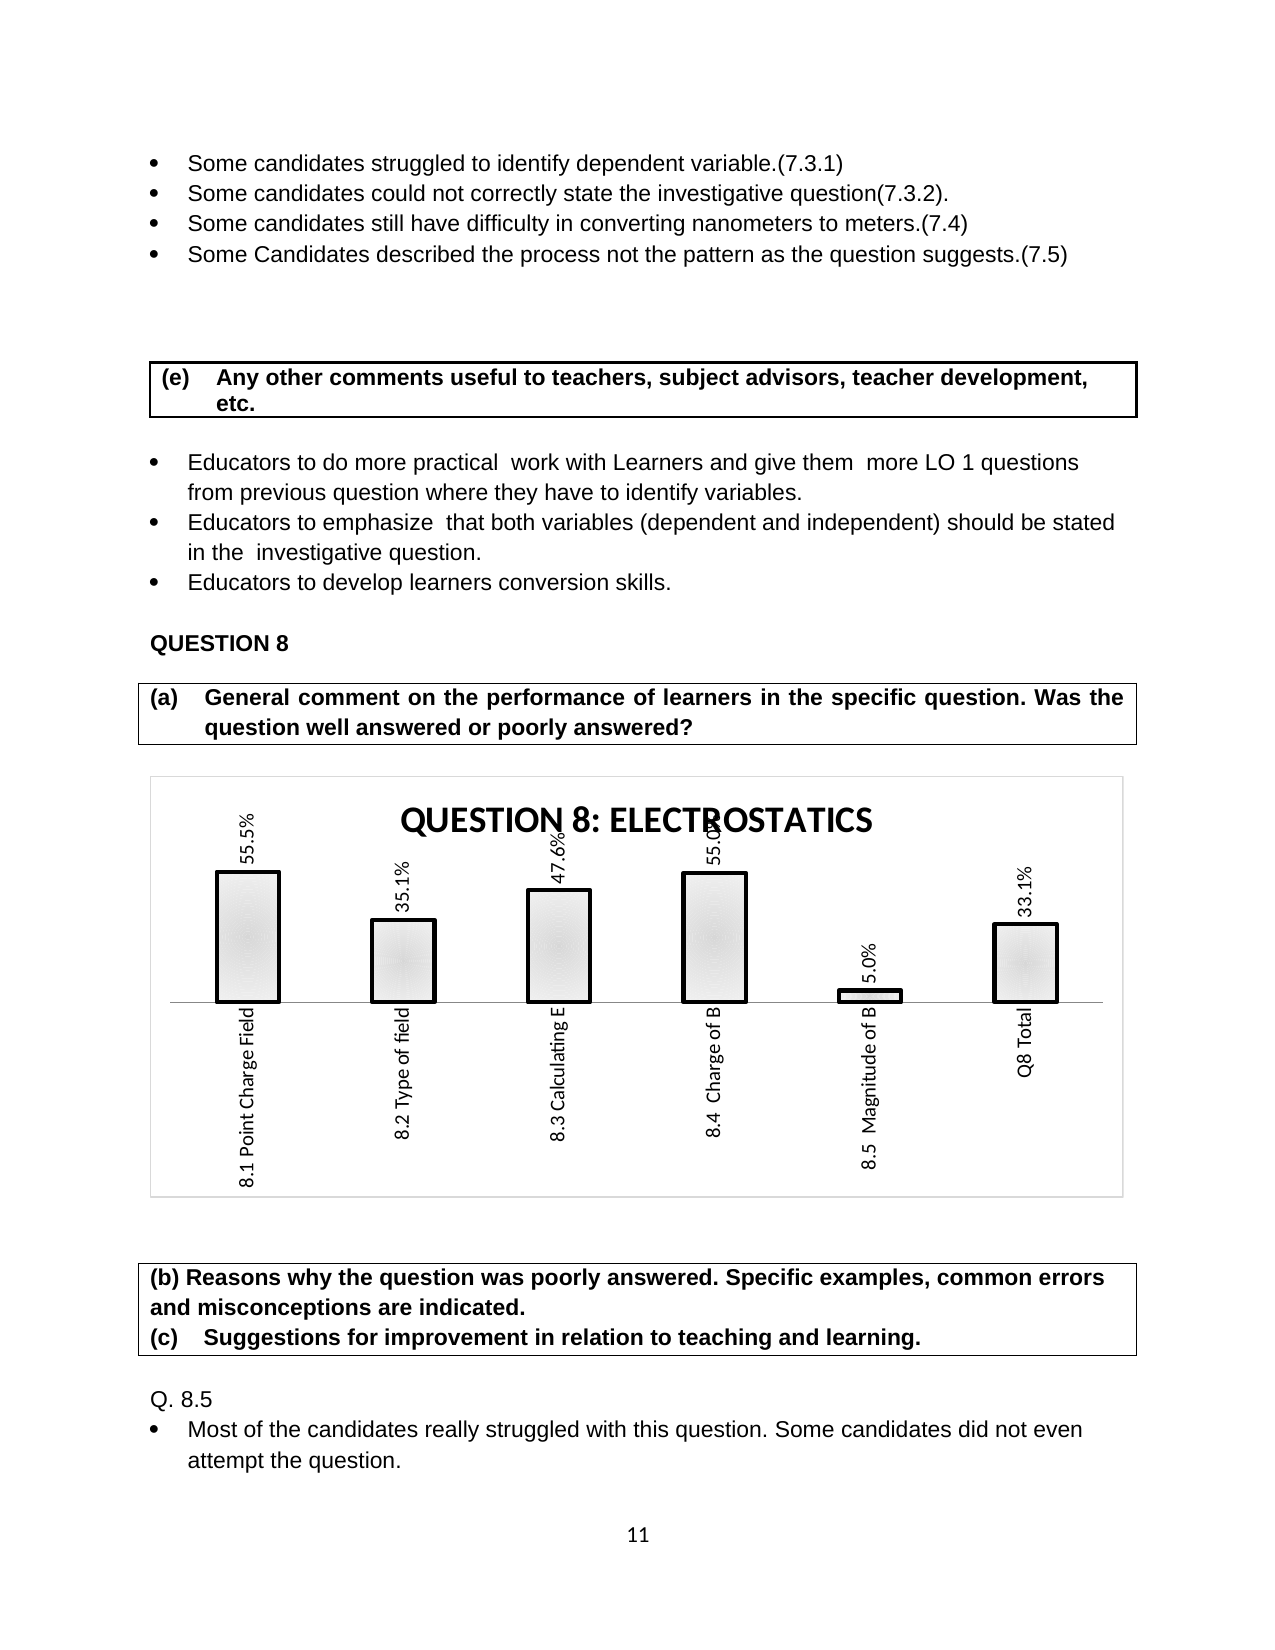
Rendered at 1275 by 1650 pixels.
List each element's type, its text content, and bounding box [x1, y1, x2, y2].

list Some candidates still have difficulty in converting nanometers to meters.(7.4) [150, 210, 1125, 237]
list Some candidates struggled to identify dependent variable.(7.3.1) [150, 150, 1125, 176]
list Most of the candidates really struggled with this question. Some candidates did not even attempt the question. [150, 1416, 1125, 1473]
list Educators to develop learners conversion skills. [150, 569, 1125, 596]
list Educators to do more practical work with Learners and give them more LO 1 questions from previous question where they have to identify variables. [150, 448, 1125, 505]
text QUESTION 8 [150, 630, 1125, 656]
table_header (a) General comment on the performance of learners in the specific question. Was the question well answered or poorly answered? [139, 684, 1136, 744]
table_header (e) Any other comments useful to teachers, subject advisors, teacher development, etc. [151, 364, 1135, 416]
table_header (b) Reasons why the question was poorly answered. Specific examples, common errors and misconceptions are indicated. (c) Suggestions for improvement in relation to teaching and learning. [139, 1264, 1136, 1355]
list Some Candidates described the process not the pattern as the question suggests.(7.5) [150, 241, 1125, 267]
list Educators to emphasize that both variables (dependent and independent) should be stated in the investigative question. [150, 509, 1125, 566]
text Q. 8.5 [150, 1386, 1125, 1412]
list Some candidates could not correctly state the investigative question(7.3.2). [150, 180, 1125, 207]
